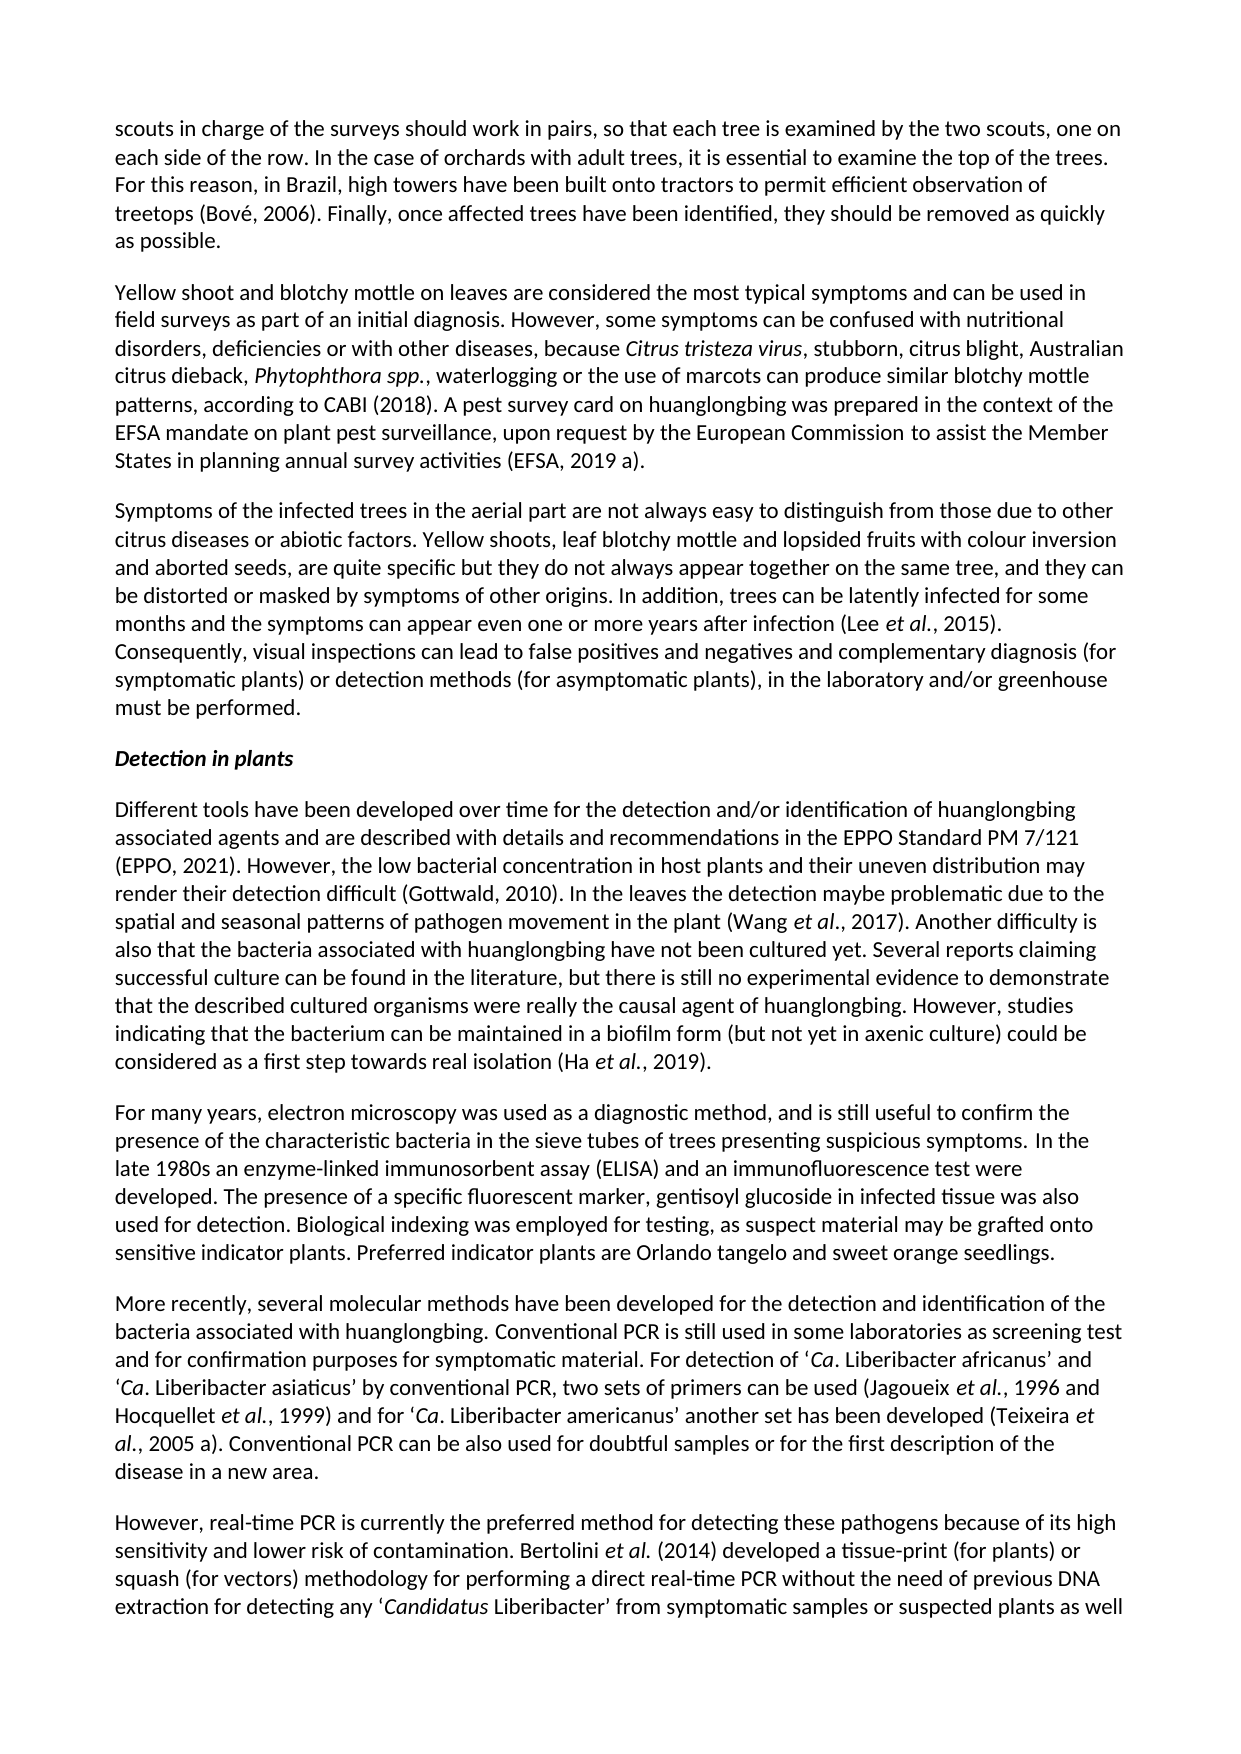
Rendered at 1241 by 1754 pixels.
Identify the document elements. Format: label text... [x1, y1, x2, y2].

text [114, 114, 1126, 255]
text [114, 1508, 1126, 1620]
text For many years, electron microscopy was used as a diagnostic method, and is still useful to confirm the presence of the characteristic bacteria in the sieve tubes of trees presenting suspicious symptoms. In the late 1980s an enzyme-linked immunosorbent assay (ELISA) and an immunofluorescence test were developed. The presence of a specific fluorescent marker, gentisoyl glucoside in infected tissue was also used for detection. Biological indexing was employed for testing, as suspect material may be grafted onto sensitive indicator plants. Preferred indicator plants are Orlando tangelo and sweet orange seedlings. [114, 1098, 1126, 1266]
text More recently, several molecular methods have been developed for the detection and identification of the bacteria associated with huanglongbing. Conventional PCR is still used in some laboratories as screening test and for confirmation purposes for symptomatic material. For detection of ‘Ca. Liberibacter africanus’ and ‘Ca. Liberibacter asiaticus’ by conventional PCR, two sets of primers can be used (Jagoueix et al., 1996 and Hocquellet et al., 1999) and for ‘Ca. Liberibacter americanus’ another set has been developed (Teixeira et al., 2005 a). Conventional PCR can be also used for doubtful samples or for the first description of the disease in a new area. [114, 1289, 1126, 1485]
text Detection in plants [114, 744, 1126, 772]
text Yellow shoot and blotchy mottle on leaves are considered the most typical symptoms and can be used in field surveys as part of an initial diagnosis. However, some symptoms can be confused with nutritional disorders, deficiencies or with other diseases, because Citrus tristeza virus, stubborn, citrus blight, Australian citrus dieback, Phytophthora spp., waterlogging or the use of marcots can produce similar blotchy mottle patterns, according to CABI (2018). A pest survey card on huanglongbing was prepared in the context of the EFSA mandate on plant pest surveillance, upon request by the European Commission to assist the Member States in planning annual survey activities (EFSA, 2019 a). [114, 278, 1126, 474]
text Different tools have been developed over time for the detection and/or identification of huanglongbing associated agents and are described with details and recommendations in the EPPO Standard PM 7/121 (EPPO, 2021). However, the low bacterial concentration in host plants and their uneven distribution may render their detection difficult (Gottwald, 2010). In the leaves the detection maybe problematic due to the spatial and seasonal patterns of pathogen movement in the plant (Wang et al., 2017). Another difficulty is also that the bacteria associated with huanglongbing have not been cultured yet. Several reports claiming successful culture can be found in the literature, but there is still no experimental evidence to demonstrate that the described cultured organisms were really the causal agent of huanglongbing. However, studies indicating that the bacterium can be maintained in a biofilm form (but not yet in axenic culture) could be considered as a first step towards real isolation (Ha et al., 2019). [114, 795, 1126, 1075]
text Symptoms of the infected trees in the aerial part are not always easy to distinguish from those due to other citrus diseases or abiotic factors. Yellow shoots, leaf blotchy mottle and lopsided fruits with colour inversion and aborted seeds, are quite specific but they do not always appear together on the same tree, and they can be distorted or masked by symptoms of other origins. In addition, trees can be latently infected for some months and the symptoms can appear even one or more years after infection (Lee et al., 2015). Consequently, visual inspections can lead to false positives and negatives and complementary diagnosis (for symptomatic plants) or detection methods (for asymptomatic plants), in the laboratory and/or greenhouse must be performed. [114, 497, 1126, 721]
